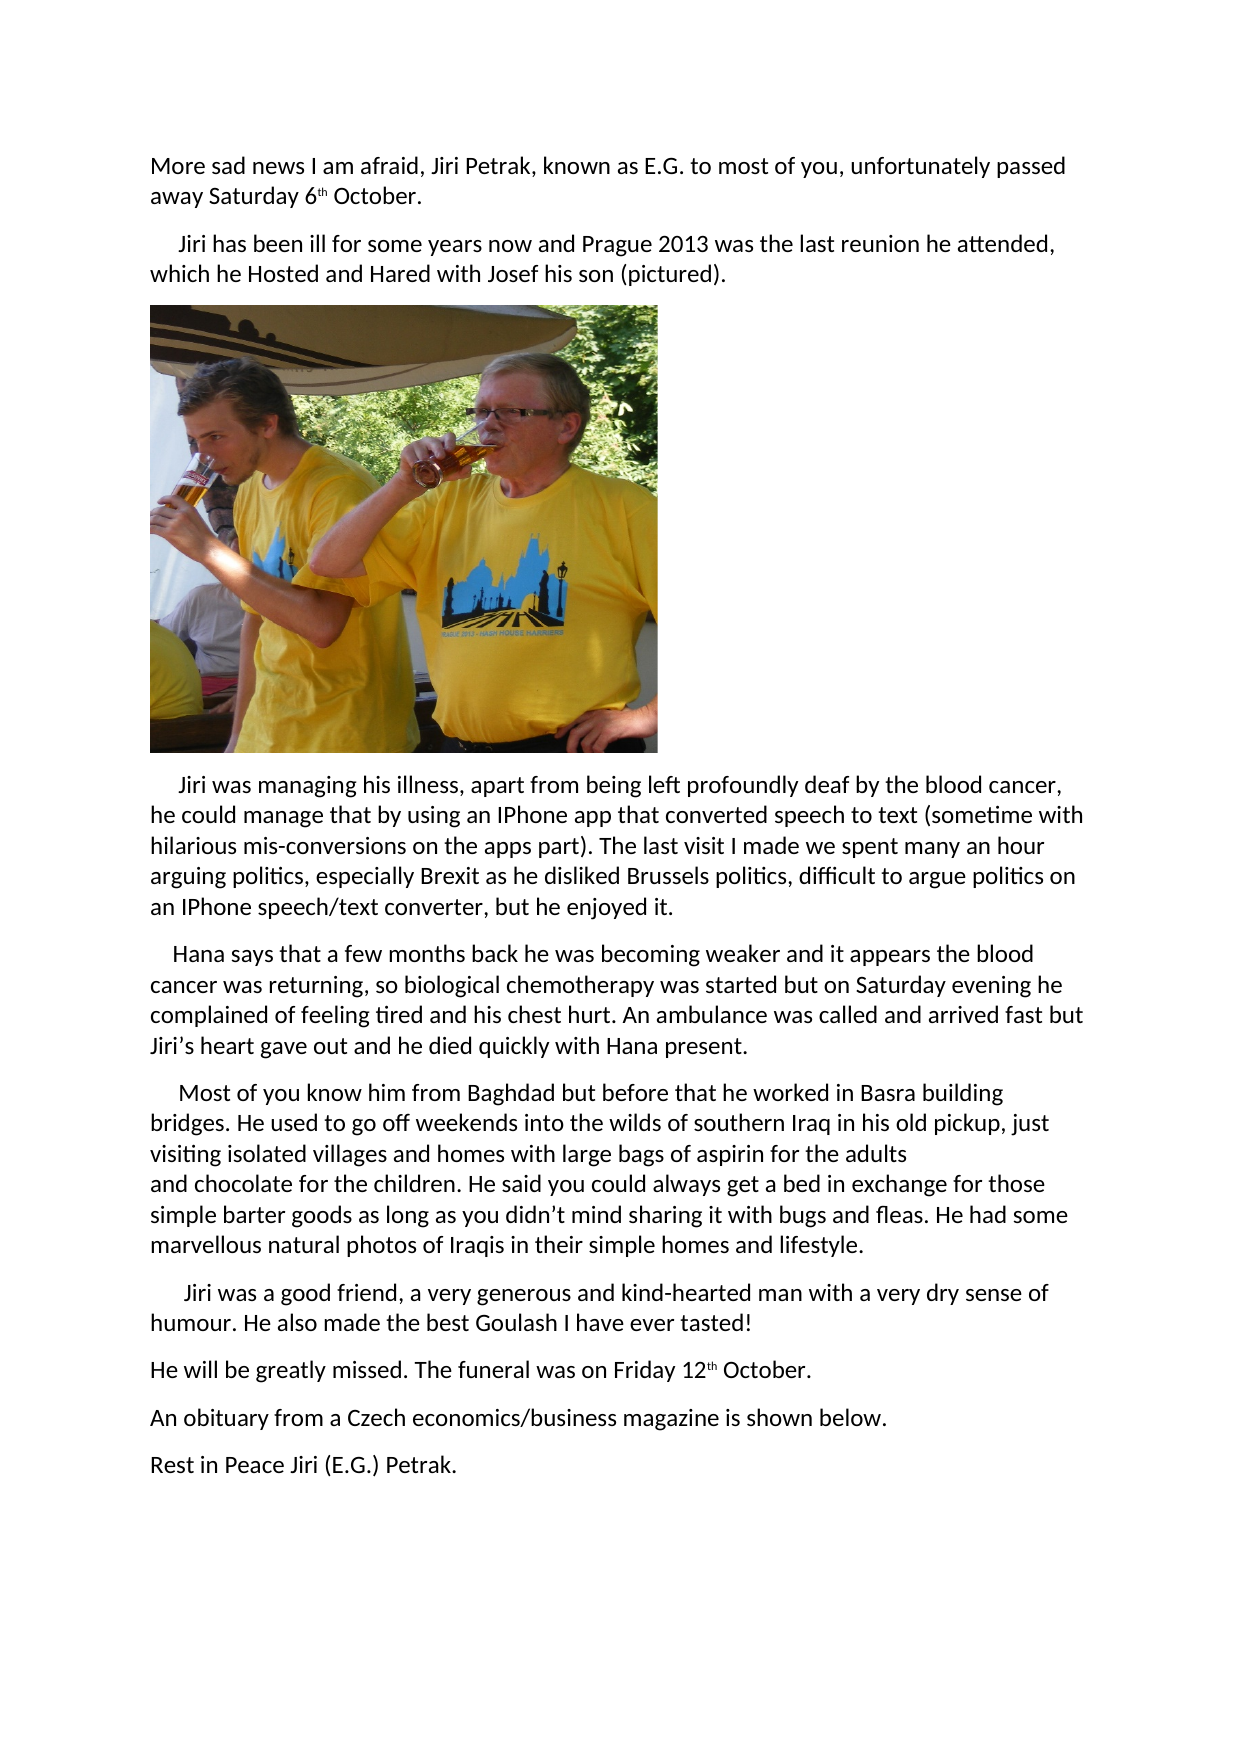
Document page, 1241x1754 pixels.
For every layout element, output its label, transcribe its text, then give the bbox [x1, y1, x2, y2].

text More sad news I am afraid, Jiri Petrak, known as E.G. to most of you, unfortunately passed away Saturday 6th October. [150, 150, 1090, 211]
text Rest in Peace Jiri (E.G.) Petrak. [150, 1449, 1090, 1479]
text Hana says that a few months back he was becoming weaker and it appears the blood cancer was returning, so biological chemotherapy was started but on Saturday evening he complained of feeling tired and his chest hurt. An ambulance was called and arrived fast but Jiri’s heart gave out and he died quickly with Hana present. [150, 938, 1090, 1060]
picture [150, 305, 658, 753]
text He will be greatly missed. The funeral was on Friday 12th October. [150, 1354, 1090, 1385]
text Jiri was managing his illness, apart from being left profoundly deaf by the blood cancer, he could manage that by using an IPhone app that converted speech to text (sometime with hilarious mis-conversions on the apps part). The last visit I made we spent many an hour arguing politics, especially Brexit as he disliked Brussels politics, difficult to argue politics on an IPhone speech/text converter, but he enjoyed it. [150, 769, 1090, 922]
text Most of you know him from Baghdad but before that he worked in Basra building bridges. He used to go off weekends into the wilds of southern Iraq in his old pickup, just visiting isolated villages and homes with large bags of aspirin for the adults and chocolate for the children. He said you could always get a bed in exchange for those simple barter goods as long as you didn’t mind sharing it with bugs and fleas. He had some marvellous natural photos of Iraqis in their simple homes and lifestyle. [150, 1077, 1090, 1260]
text Jiri has been ill for some years now and Prague 2013 was the last reunion he attended, which he Hosted and Hared with Josef his son (pictured). [150, 228, 1090, 289]
text An obituary from a Czech economics/business magazine is shown below. [150, 1402, 1090, 1432]
text Jiri was a good friend, a very generous and kind-hearted man with a very dry sense of humour. He also made the best Goulash I have ever tasted! [150, 1277, 1090, 1338]
